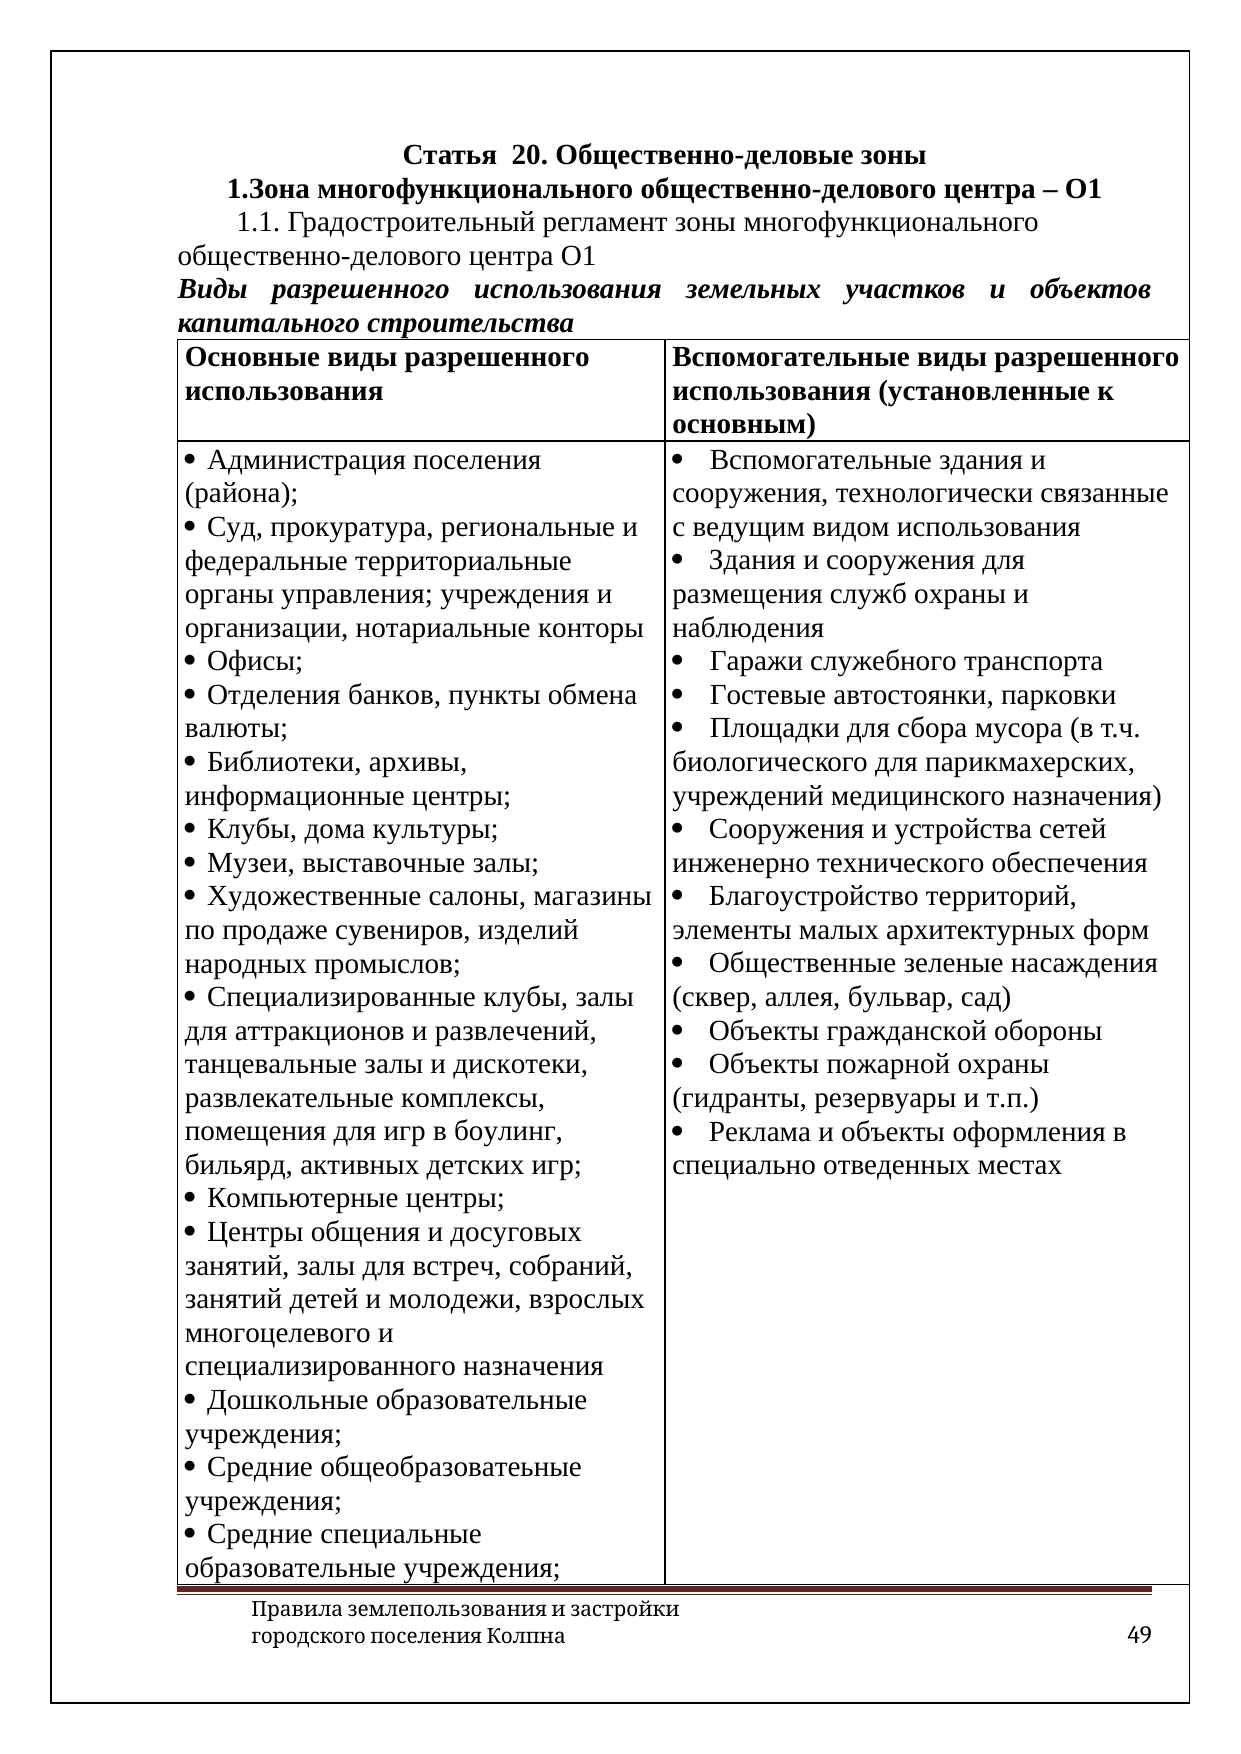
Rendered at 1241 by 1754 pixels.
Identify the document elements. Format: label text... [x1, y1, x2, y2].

text Виды разрешенного использования земельных участков и объектов капитального строительства [177, 271, 1152, 338]
table_header Основные виды разрешенного использования [178, 340, 664, 440]
subtitle Статья 20. Общественно-деловые зоны [177, 137, 1152, 171]
table_header Вспомогательные виды разрешенного использования (установленные к основным) [666, 340, 1189, 440]
text 1.1. Градостроительный регламент зоны многофункционального общественно-делового центра О1 [177, 204, 1152, 271]
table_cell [178, 442, 664, 1584]
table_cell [666, 442, 1189, 1584]
text 1.Зона многофункционального общественно-делового центра – О1 [177, 171, 1152, 204]
